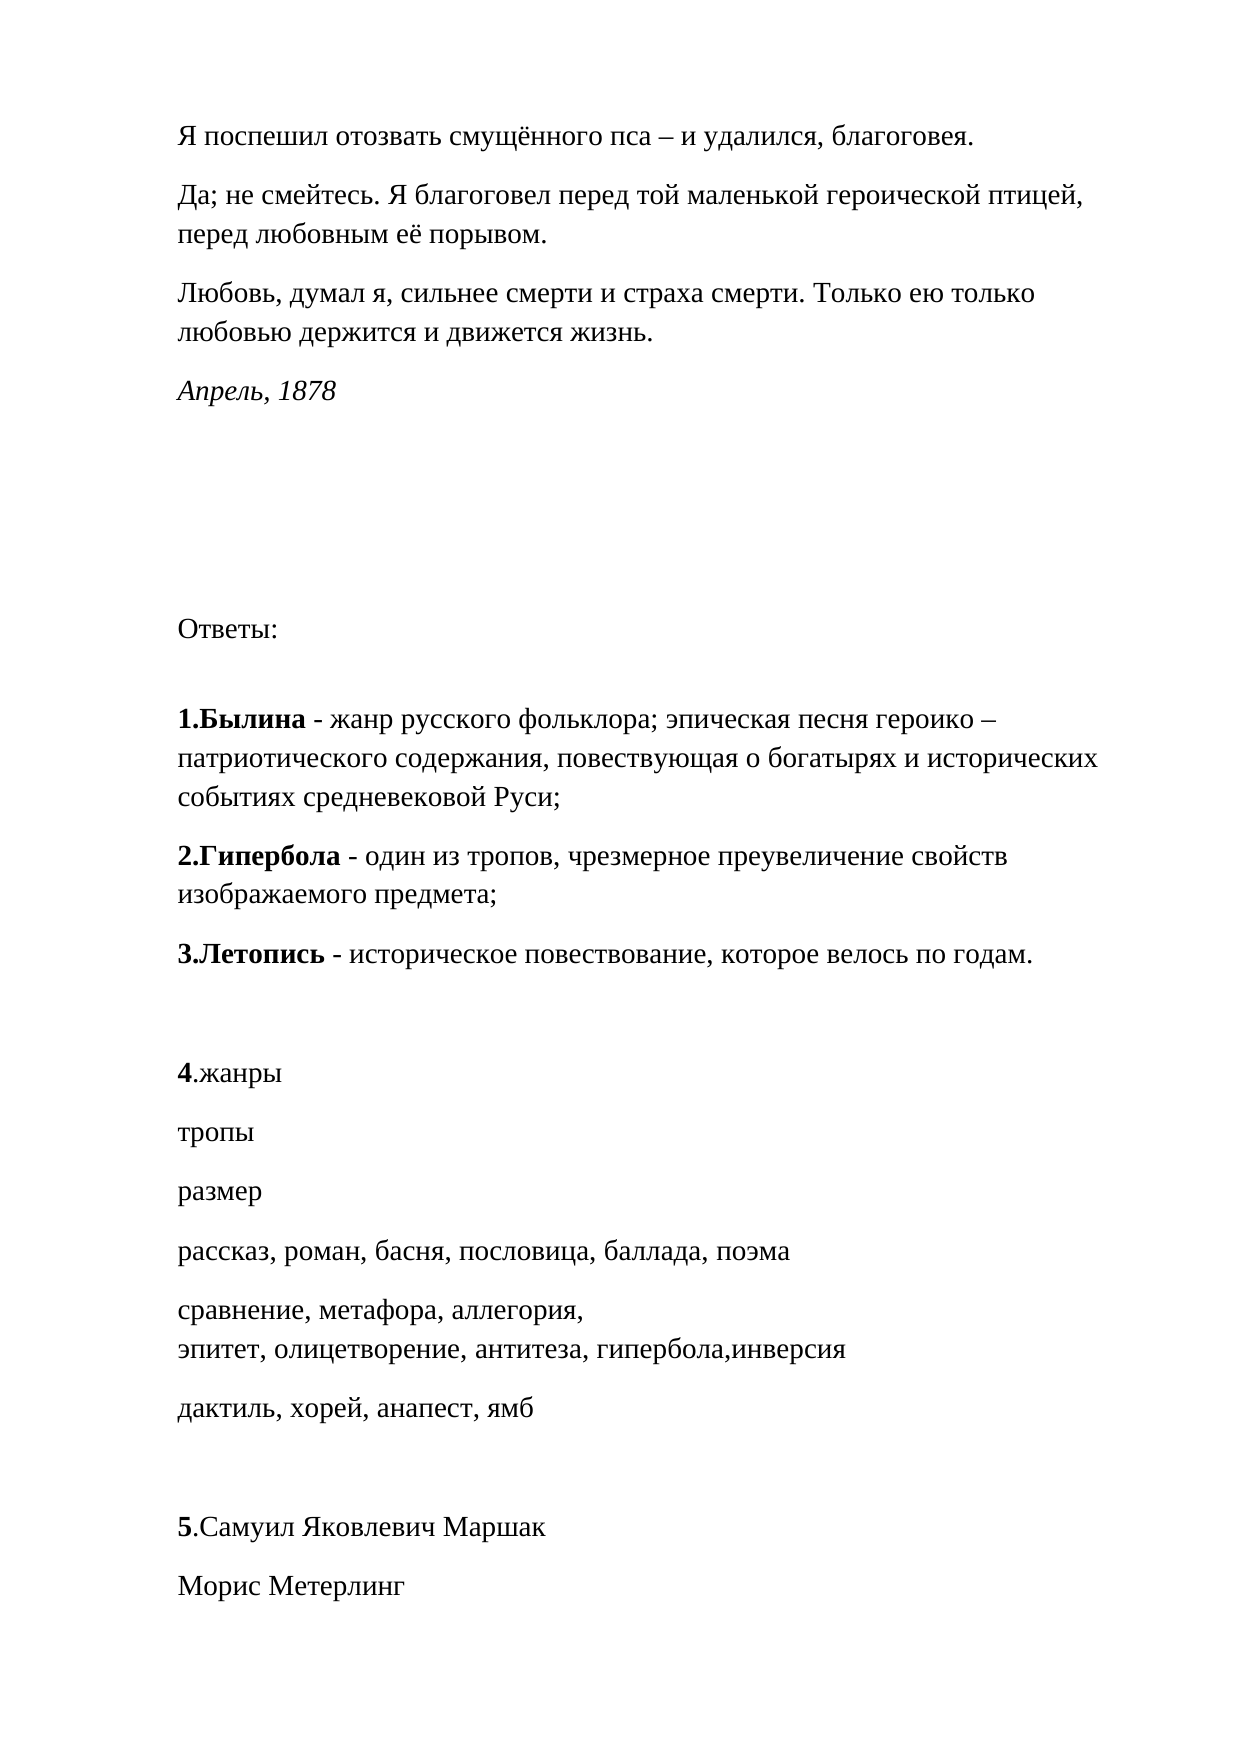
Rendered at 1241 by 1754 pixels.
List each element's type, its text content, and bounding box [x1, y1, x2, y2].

text Да; не смейтесь. Я благоговел перед той маленькой героической птицей, перед любовным её порывом. [177, 177, 1152, 249]
text сравнение, метафора, аллегория, эпитет, олицетворение, антитеза, гипербола,инверсия [177, 1292, 1152, 1364]
text дактиль, хорей, анапест, ямб [177, 1390, 1152, 1424]
text Апрель, 1878 [177, 373, 1152, 407]
text 2.Гипербола - один из тропов, чрезмерное преувеличение свойств изображаемого предмета; [177, 838, 1152, 910]
text размер [177, 1173, 1152, 1207]
text 3.Летопись - историческое повествование, которое велось по годам. [177, 936, 1152, 969]
text 1.Былина - жанр русского фольклора; эпическая песня героико – патриотического содержания, повествующая о богатырях и исторических событиях средневековой Руси; [177, 702, 1152, 812]
text Я поспешил отозвать смущённого пса – и удалился, благоговея. [177, 118, 1152, 152]
text Морис Метерлинг [177, 1568, 1152, 1602]
text Ответы: [177, 611, 1152, 677]
text Любовь, думал я, сильнее смерти и страха смерти. Только ею только любовью держится и движется жизнь. [177, 275, 1152, 347]
text рассказ, роман, басня, пословица, баллада, поэма [177, 1233, 1152, 1266]
text 5.Самуил Яковлевич Маршак [177, 1509, 1152, 1542]
text тропы [177, 1114, 1152, 1148]
text 4.жанры [177, 1055, 1152, 1088]
